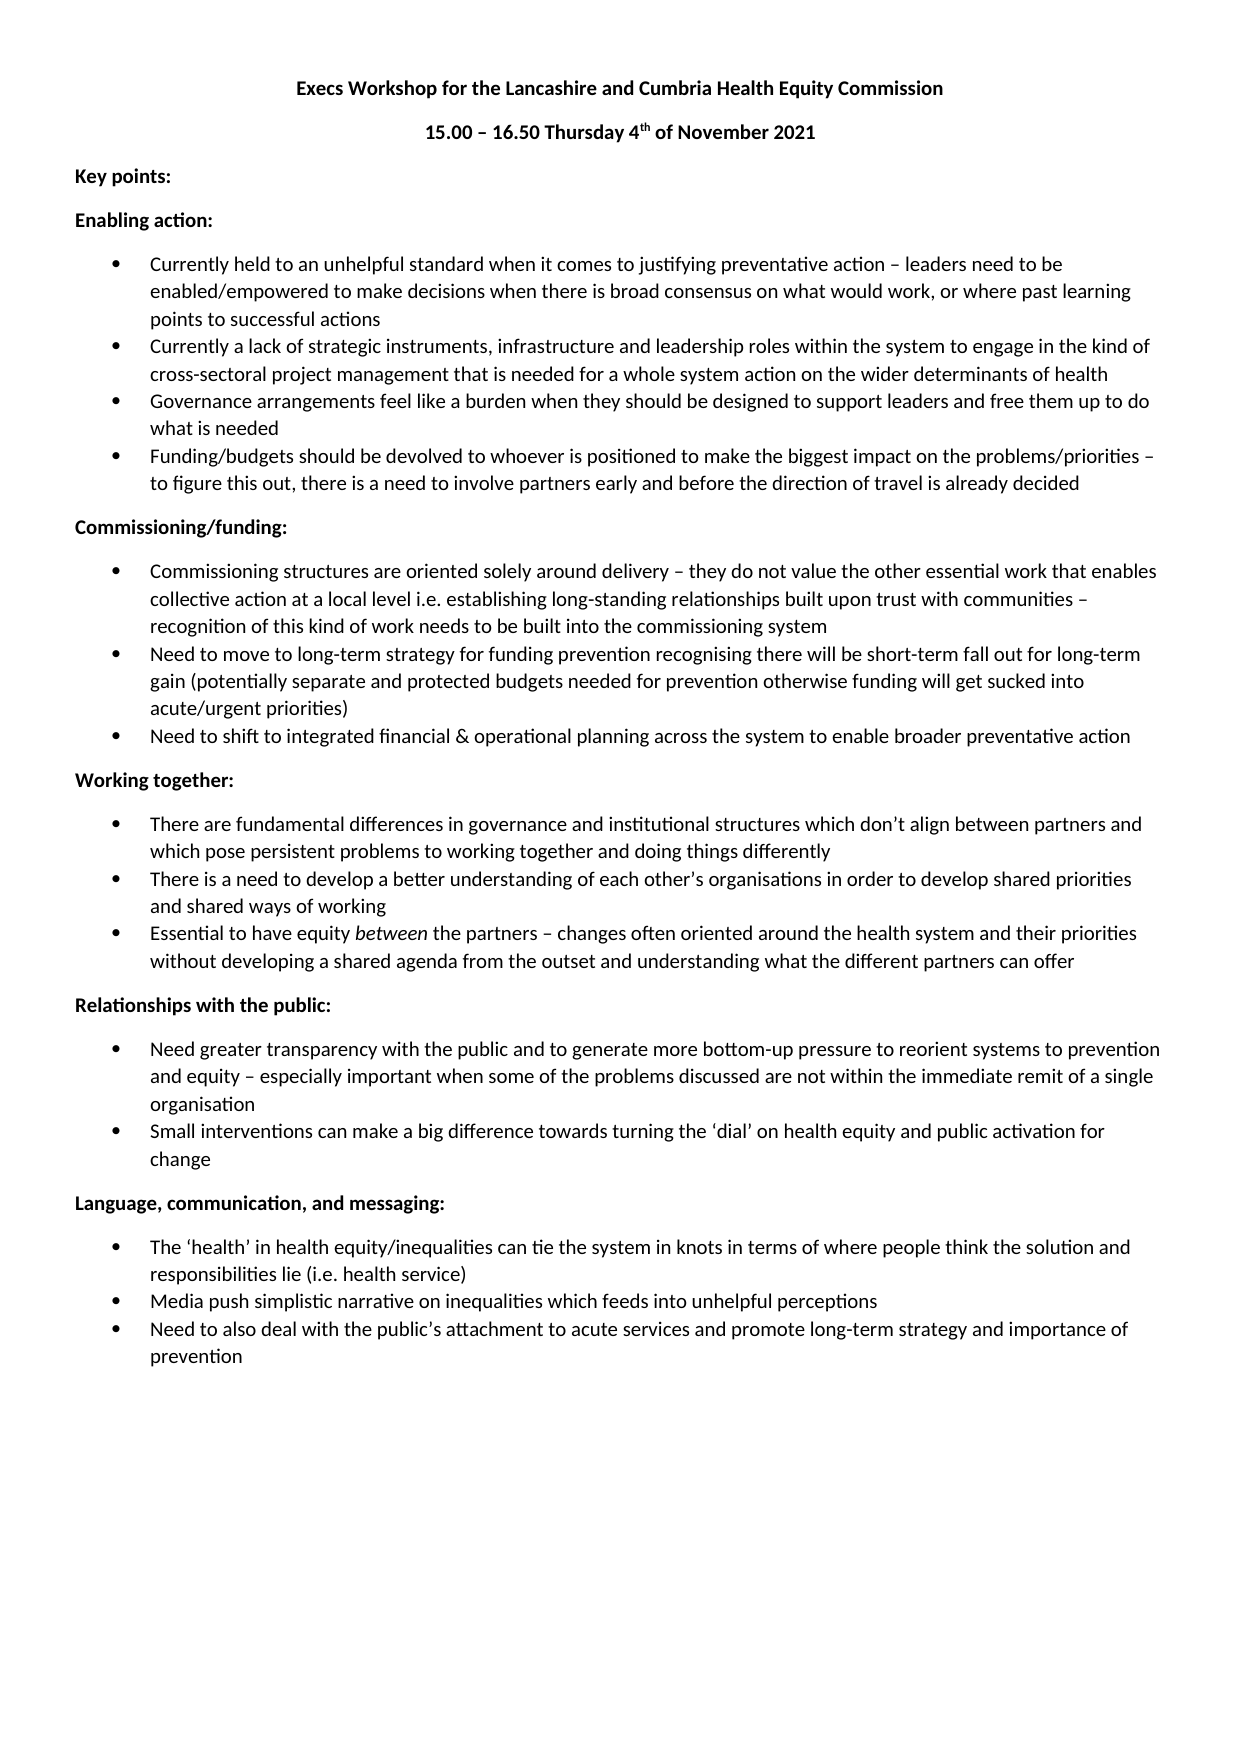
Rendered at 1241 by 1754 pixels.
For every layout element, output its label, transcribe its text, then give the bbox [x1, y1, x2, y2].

list Need greater transparency with the public and to generate more bottom-up pressure to reorient systems to prevention and equity – especially important when some of the problems discussed are not within the immediate remit of a single organisation [112, 1036, 1165, 1116]
text Working together: [75, 767, 1165, 792]
text Key points: [75, 163, 1165, 188]
list Media push simplistic narrative on inequalities which feeds into unhelpful perceptions [112, 1289, 1165, 1314]
list Essential to have equity between the partners – changes often oriented around the health system and their priorities without developing a shared agenda from the outset and understanding what the different partners can offer [112, 921, 1165, 973]
list Small interventions can make a big difference towards turning the ‘dial’ on health equity and public activation for change [112, 1118, 1165, 1171]
text Commissioning/funding: [75, 514, 1165, 540]
text Language, communication, and messaging: [75, 1190, 1165, 1215]
text Execs Workshop for the Lancashire and Cumbria Health Equity Commission [75, 75, 1165, 100]
list Governance arrangements feel like a burden when they should be designed to support leaders and free them up to do what is needed [112, 388, 1165, 441]
text 15.00 – 16.50 Thursday 4th of November 2021 [75, 119, 1165, 144]
list Need to also deal with the public’s attachment to acute services and promote long-term strategy and importance of prevention [112, 1316, 1165, 1369]
list There are fundamental differences in governance and institutional structures which don’t align between partners and which pose persistent problems to working together and doing things differently [112, 811, 1165, 864]
list Currently a lack of strategic instruments, infrastructure and leadership roles within the system to engage in the kind of cross-sectoral project management that is needed for a whole system action on the wider determinants of health [112, 333, 1165, 386]
text Relationships with the public: [75, 992, 1165, 1017]
list There is a need to develop a better understanding of each other’s organisations in order to develop shared priorities and shared ways of working [112, 866, 1165, 919]
list Funding/budgets should be devolved to whoever is positioned to make the biggest impact on the problems/priorities – to figure this out, there is a need to involve partners early and before the direction of travel is already decided [112, 443, 1165, 496]
list Commissioning structures are oriented solely around delivery – they do not value the other essential work that enables collective action at a local level i.e. establishing long-standing relationships built upon trust with communities – recognition of this kind of work needs to be built into the commissioning system [112, 558, 1165, 639]
list Need to shift to integrated financial & operational planning across the system to enable broader preventative action [112, 723, 1165, 748]
list Currently held to an unhelpful standard when it comes to justifying preventative action – leaders need to be enabled/empowered to make decisions when there is broad consensus on what would work, or where past learning points to successful actions [112, 251, 1165, 331]
text Enabling action: [75, 207, 1165, 233]
list Need to move to long-term strategy for funding prevention recognising there will be short-term fall out for long-term gain (potentially separate and protected budgets needed for prevention otherwise funding will get sucked into acute/urgent priorities) [112, 641, 1165, 721]
list The ‘health’ in health equity/inequalities can tie the system in knots in terms of where people think the solution and responsibilities lie (i.e. health service) [112, 1234, 1165, 1287]
